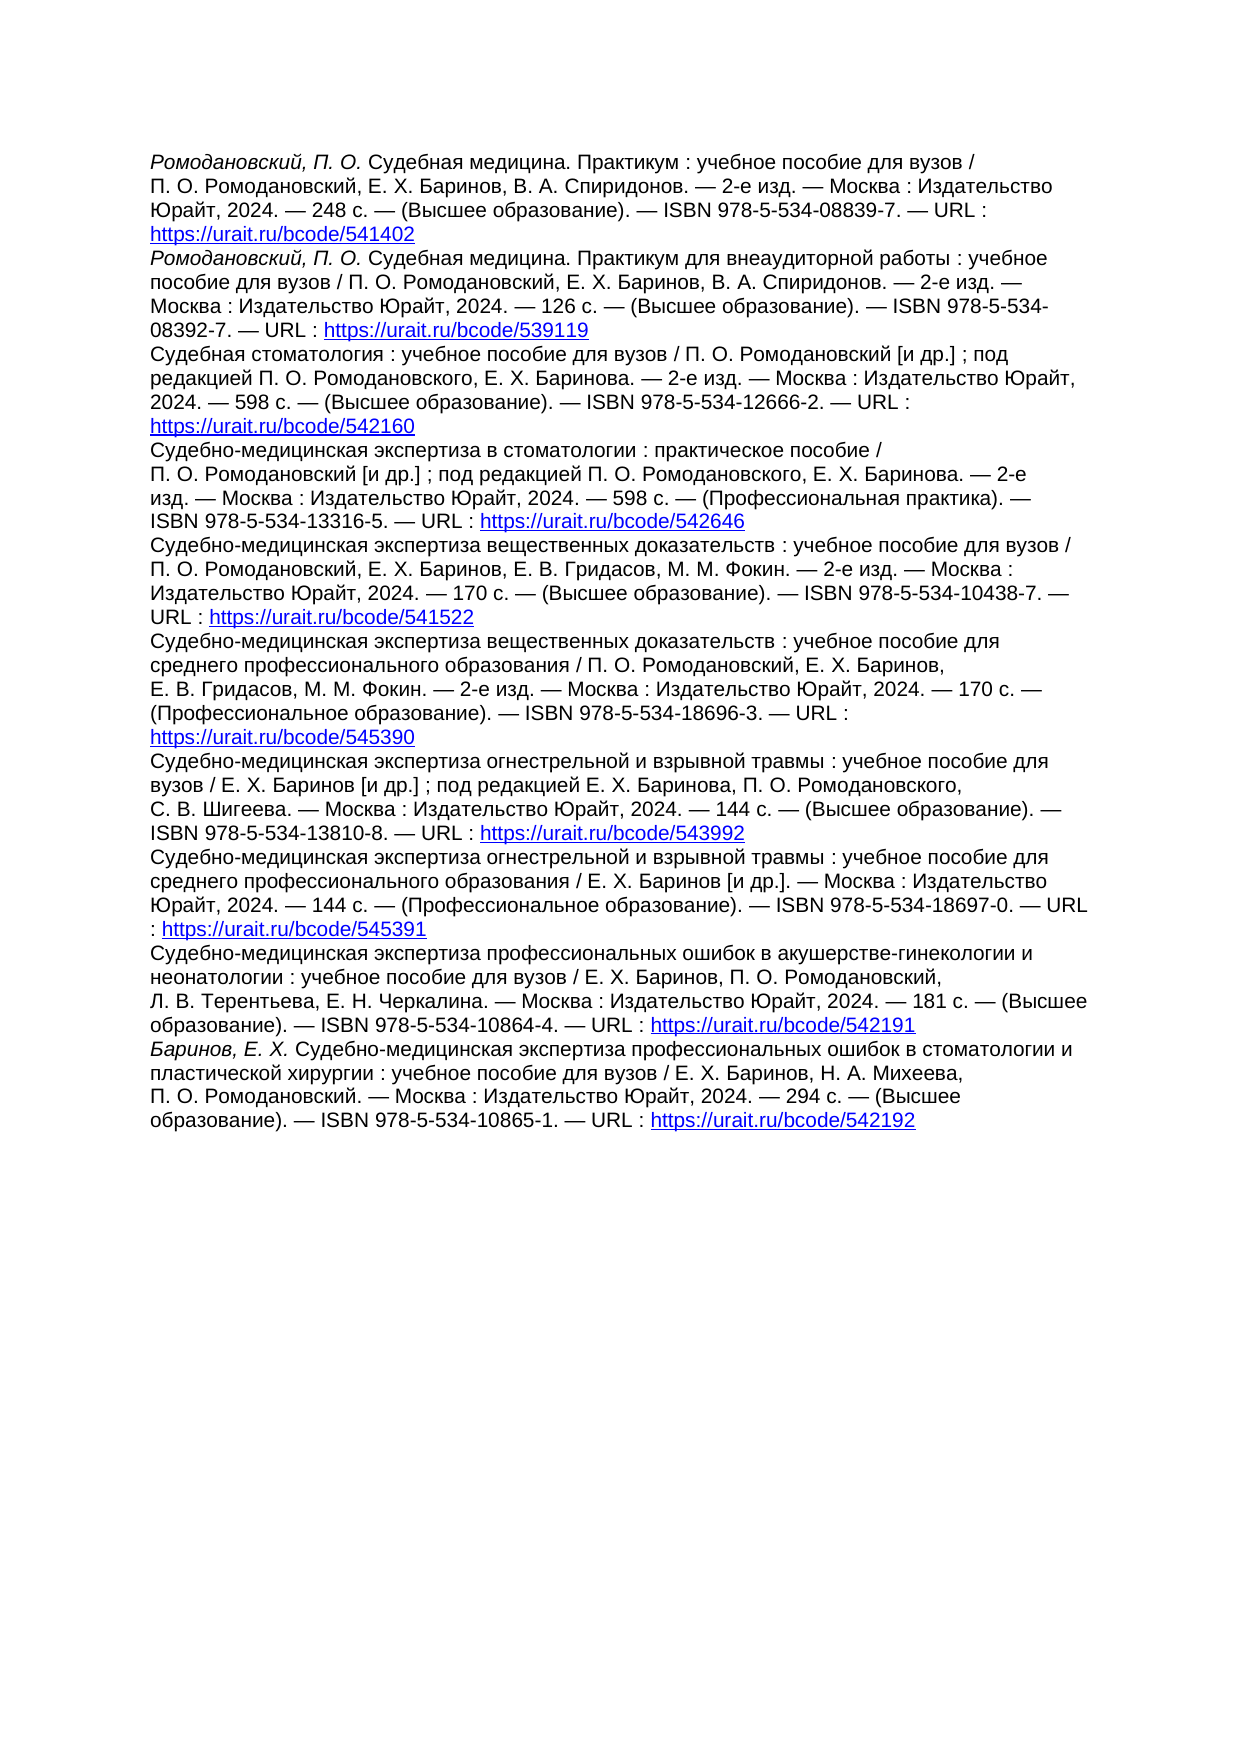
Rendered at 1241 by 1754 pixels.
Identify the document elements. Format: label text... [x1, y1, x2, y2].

text Судебно-медицинская экспертиза огнестрельной и взрывной травмы : учебное пособие для среднего профессионального образования / Е. Х. Баринов [и др.]. — Москва : Издательство Юрайт, 2024. — 144 с. — (Профессиональное образование). — ISBN 978-5-534-18697-0. — URL : https://urait.ru/bcode/545391 [150, 845, 1090, 941]
text Судебно-медицинская экспертиза вещественных доказательств : учебное пособие для среднего профессионального образования / П. О. Ромодановский, Е. Х. Баринов, Е. В. Гридасов, М. М. Фокин. — 2-е изд. — Москва : Издательство Юрайт, 2024. — 170 с. — (Профессиональное образование). — ISBN 978-5-534-18696-3. — URL : https://urait.ru/bcode/545390 [150, 629, 1090, 749]
text Судебно-медицинская экспертиза профессиональных ошибок в акушерстве-гинекологии и неонатологии : учебное пособие для вузов / Е. Х. Баринов, П. О. Ромодановский, Л. В. Терентьева, Е. Н. Черкалина. — Москва : Издательство Юрайт, 2024. — 181 с. — (Высшее образование). — ISBN 978-5-534-10864-4. — URL : https://urait.ru/bcode/542191 [150, 941, 1090, 1036]
text Баринов, Е. Х. Судебно-медицинская экспертиза профессиональных ошибок в стоматологии и пластической хирургии : учебное пособие для вузов / Е. Х. Баринов, Н. А. Михеева, П. О. Ромодановский. — Москва : Издательство Юрайт, 2024. — 294 с. — (Высшее образование). — ISBN 978-5-534-10865-1. — URL : https://urait.ru/bcode/542192 [150, 1036, 1090, 1132]
text Судебная стоматология : учебное пособие для вузов / П. О. Ромодановский [и др.] ; под редакцией П. О. Ромодановского, Е. Х. Баринова. — 2-е изд. — Москва : Издательство Юрайт, 2024. — 598 с. — (Высшее образование). — ISBN 978-5-534-12666-2. — URL : https://urait.ru/bcode/542160 [150, 342, 1090, 437]
text Ромодановский, П. О. Судебная медицина. Практикум для внеаудиторной работы : учебное пособие для вузов / П. О. Ромодановский, Е. Х. Баринов, В. А. Спиридонов. — 2-е изд. — Москва : Издательство Юрайт, 2024. — 126 с. — (Высшее образование). — ISBN 978-5-534-08392-7. — URL : https://urait.ru/bcode/539119 [150, 246, 1090, 342]
text Ромодановский, П. О. Судебная медицина. Практикум : учебное пособие для вузов / П. О. Ромодановский, Е. Х. Баринов, В. А. Спиридонов. — 2-е изд. — Москва : Издательство Юрайт, 2024. — 248 с. — (Высшее образование). — ISBN 978-5-534-08839-7. — URL : https://urait.ru/bcode/541402 [150, 150, 1090, 246]
text Судебно-медицинская экспертиза вещественных доказательств : учебное пособие для вузов / П. О. Ромодановский, Е. Х. Баринов, Е. В. Гридасов, М. М. Фокин. — 2-е изд. — Москва : Издательство Юрайт, 2024. — 170 с. — (Высшее образование). — ISBN 978-5-534-10438-7. — URL : https://urait.ru/bcode/541522 [150, 533, 1090, 629]
text Судебно-медицинская экспертиза огнестрельной и взрывной травмы : учебное пособие для вузов / Е. Х. Баринов [и др.] ; под редакцией Е. Х. Баринова, П. О. Ромодановского, С. В. Шигеева. — Москва : Издательство Юрайт, 2024. — 144 с. — (Высшее образование). — ISBN 978-5-534-13810-8. — URL : https://urait.ru/bcode/543992 [150, 749, 1090, 845]
text Судебно-медицинская экспертиза в стоматологии : практическое пособие / П. О. Ромодановский [и др.] ; под редакцией П. О. Ромодановского, Е. Х. Баринова. — 2-е изд. — Москва : Издательство Юрайт, 2024. — 598 с. — (Профессиональная практика). — ISBN 978-5-534-13316-5. — URL : https://urait.ru/bcode/542646 [150, 437, 1090, 533]
